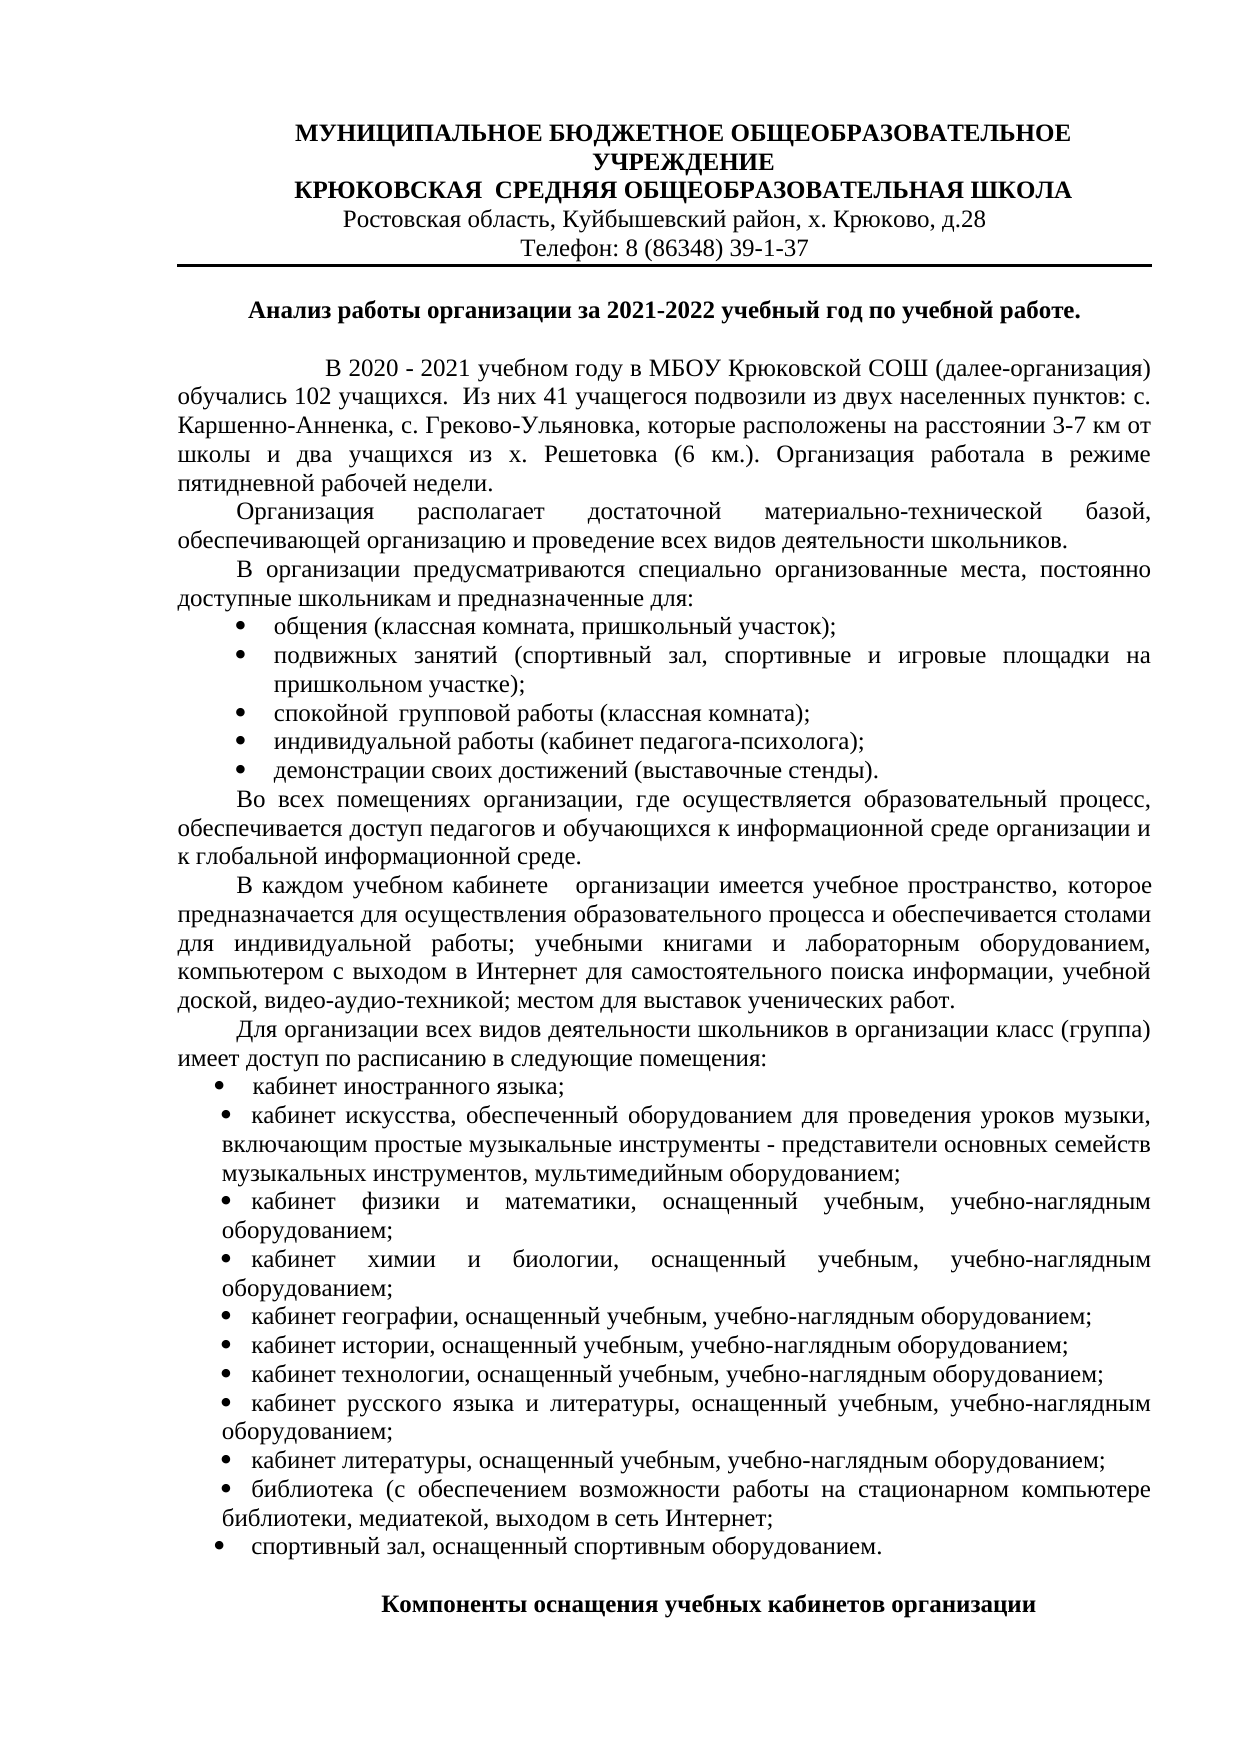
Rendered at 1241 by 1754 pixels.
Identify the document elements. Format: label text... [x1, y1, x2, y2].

list кабинет технологии, оснащенный учебным, учебно-наглядным оборудованием; [222, 1359, 1152, 1388]
list кабинет физики и математики, оснащенный учебным, учебно-наглядным оборудованием; [222, 1186, 1152, 1244]
list общения (классная комната, пришкольный участок); [236, 611, 1152, 640]
list спокойной групповой работы (классная комната); [236, 698, 1152, 726]
text Ростовская область, Куйбышевский район, х. Крюково, д.28 [177, 204, 1152, 233]
list кабинет литературы, оснащенный учебным, учебно-наглядным оборудованием; [222, 1445, 1152, 1474]
list кабинет химии и биологии, оснащенный учебным, учебно-наглядным оборудованием; [222, 1244, 1152, 1301]
text Во всех помещениях организации, где осуществляется образовательный процесс, обеспечивается доступ педагогов и обучающихся к информационной среде организации и к глобальной информационной среде. [177, 784, 1152, 870]
text Телефон: 8 (86348) 39-1-37 [177, 233, 1152, 264]
text Анализ работы организации за 2021-2022 учебный год по учебной работе. [177, 295, 1152, 324]
text КРЮКОВСКАЯ СРЕДНЯЯ ОБЩЕОБРАЗОВАТЕЛЬНАЯ ШКОЛА [215, 176, 1152, 204]
list кабинет русского языка и литературы, оснащенный учебным, учебно-наглядным оборудованием; [222, 1388, 1152, 1445]
text В организации предусматриваются специально организованные места, постоянно доступные школьникам и предназначенные для: [177, 554, 1152, 611]
text Для организации всех видов деятельности школьников в организации класс (группа) имеет доступ по расписанию в следующие помещения: [177, 1014, 1152, 1071]
list кабинет географии, оснащенный учебным, учебно-наглядным оборудованием; [222, 1301, 1152, 1330]
text Организация располагает достаточной материально-технической базой, обеспечивающей организацию и проведение всех видов деятельности школьников. [177, 496, 1152, 554]
list демонстрации своих достижений (выставочные стенды). [236, 755, 1152, 784]
list кабинет искусства, обеспеченный оборудованием для проведения уроков музыки, включающим простые музыкальные инструменты - представители основных семейств музыкальных инструментов, мультимедийным оборудованием; [222, 1100, 1152, 1186]
list индивидуальной работы (кабинет педагога-психолога); [236, 726, 1152, 755]
text В каждом учебном кабинете организации имеется учебное пространство, которое предназначается для осуществления образовательного процесса и обеспечивается столами для индивидуальной работы; учебными книгами и лабораторным оборудованием, компьютером с выходом в Интернет для самостоятельного поиска информации, учебной доской, видео-аудио-техникой; местом для выставок ученических работ. [177, 870, 1152, 1014]
text В 2020 - 2021 учебном году в МБОУ Крюковской СОШ (далее-организация) обучались 102 учащихся. Из них 41 учащегося подвозили из двух населенных пунктов: с. Каршенно-Анненка, с. Греково-Ульяновка, которые расположены на расстоянии 3- от школы и два учащихся из х. Решетовка (6 км.). Организация работала в режиме пятидневной рабочей недели. [177, 353, 1152, 496]
text МУНИЦИПАЛЬНОЕ БЮДЖЕТНОЕ ОБЩЕОБРАЗОВАТЕЛЬНОЕ УЧРЕЖДЕНИЕ [215, 118, 1152, 176]
list библиотека (с обеспечением возможности работы на стационарном компьютере библиотеки, медиатекой, выходом в сеть Интернет; [222, 1474, 1152, 1531]
text Компоненты оснащения учебных кабинетов организации [177, 1589, 1152, 1618]
list кабинет иностранного языка; [215, 1071, 1152, 1100]
list спортивный зал, оснащенный спортивным оборудованием. [215, 1531, 1152, 1560]
list подвижных занятий (спортивный зал, спортивные и игровые площадки на пришкольном участке); [236, 640, 1152, 698]
list кабинет истории, оснащенный учебным, учебно-наглядным оборудованием; [222, 1330, 1152, 1359]
